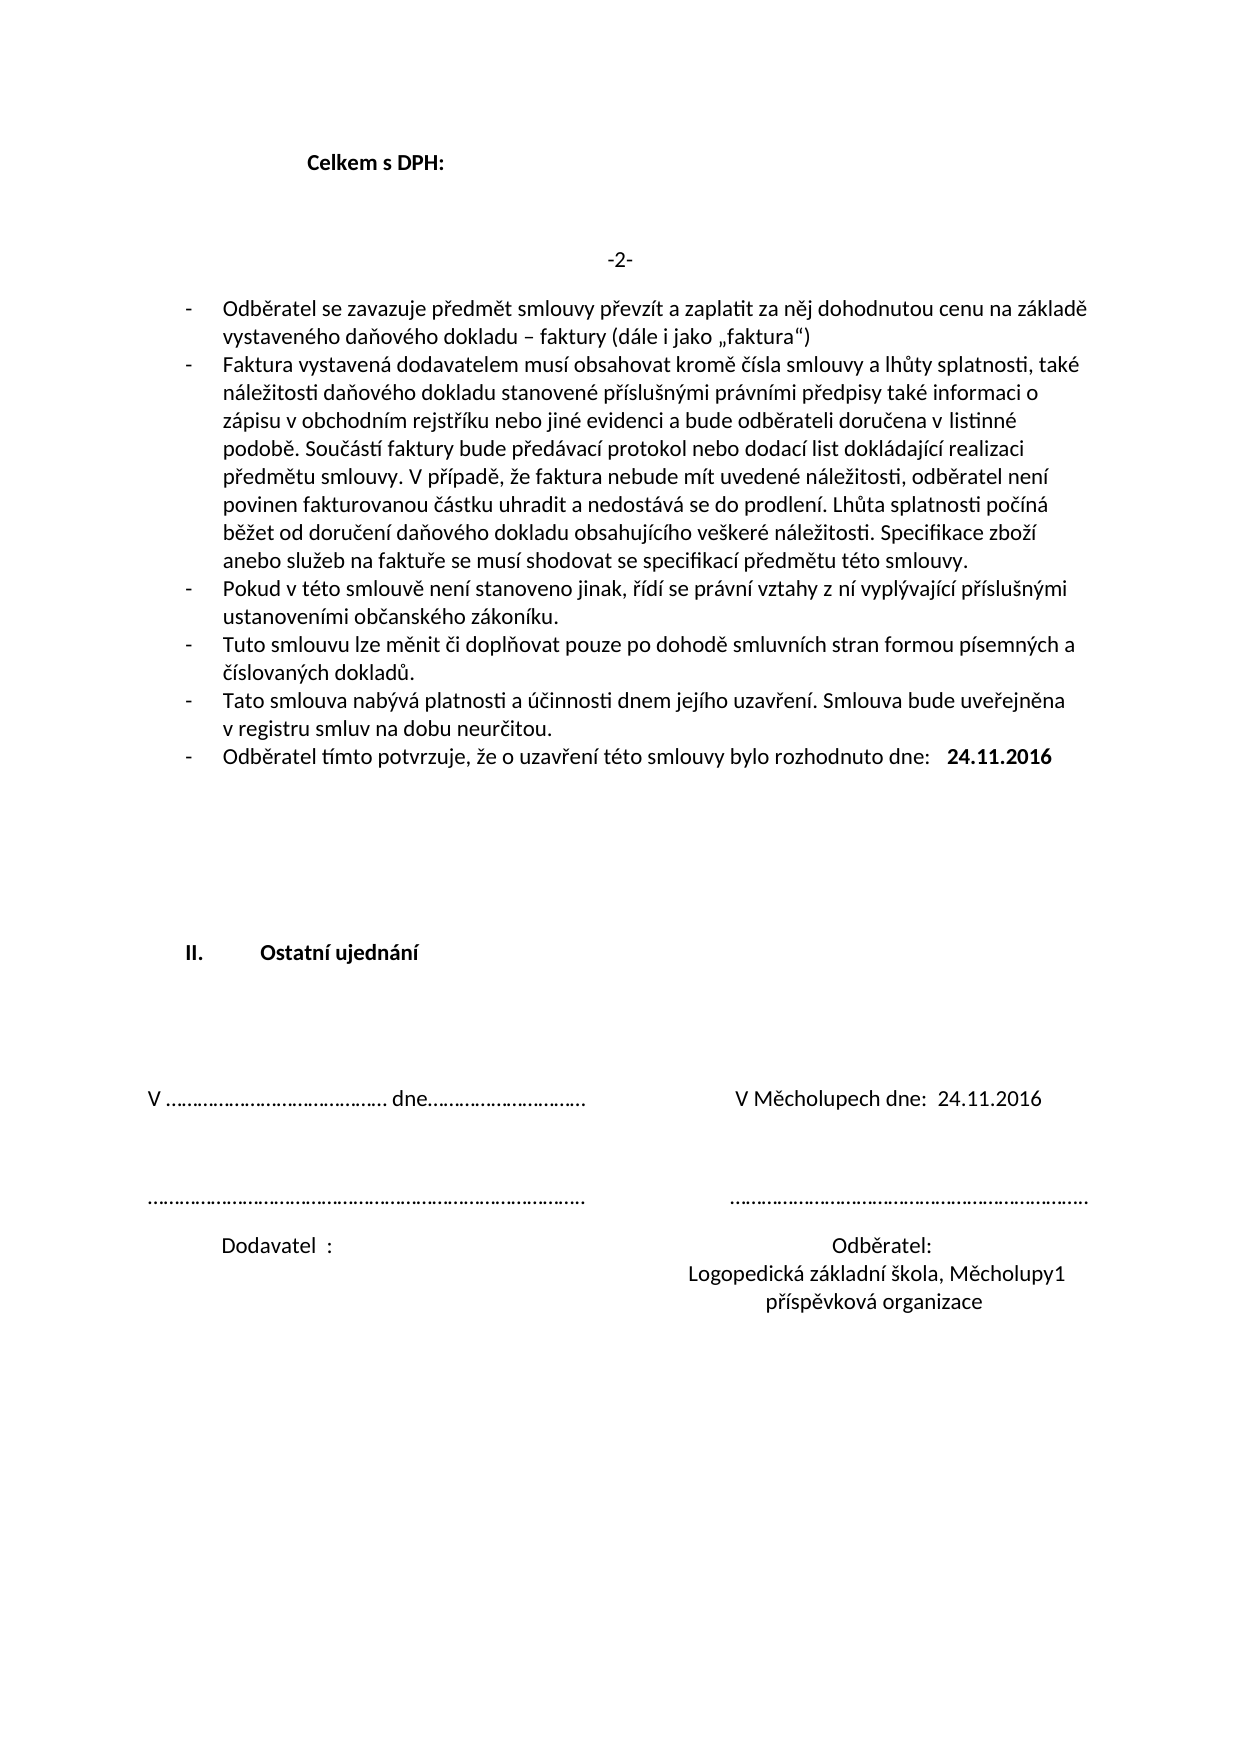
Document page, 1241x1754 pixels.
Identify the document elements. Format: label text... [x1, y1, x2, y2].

text -2- [148, 245, 1093, 273]
text Dodavatel : Odběratel: [148, 1231, 1093, 1259]
list Pokud v této smlouvě není stanoveno jinak, řídí se právní vztahy z ní vyplývající příslušnými ustanoveními občanského zákoníku. [185, 574, 1093, 630]
list Odběratel tímto potvrzuje, že o uzavření této smlouvy bylo rozhodnuto dne: 24.11.2016 [185, 742, 1093, 771]
text Logopedická základní škola, Měcholupy1 [148, 1259, 1093, 1287]
list Tuto smlouvu lze měnit či doplňovat pouze po dohodě smluvních stran formou písemných a číslovaných dokladů. [185, 630, 1093, 686]
list vystaveného daňového dokladu – faktury (dále i jako „faktura“) [223, 322, 1093, 350]
list Ostatní ujednání [185, 938, 1093, 966]
list Tato smlouva nabývá platnosti a účinnosti dnem jejího uzavření. Smlouva bude uveřejněna v registru smluv na dobu neurčitou. [185, 686, 1093, 742]
text ……………………………………………………………………….. ………………………………………………………….. [148, 1182, 1093, 1210]
list Odběratel se zavazuje předmět smlouvy převzít a zaplatit za něj dohodnutou cenu na základě [185, 294, 1093, 322]
list Faktura vystavená dodavatelem musí obsahovat kromě čísla smlouvy a lhůty splatnosti, také náležitosti daňového dokladu stanovené příslušnými právními předpisy také informaci o zápisu v obchodním rejstříku nebo jiné evidenci a bude odběrateli doručena v listinné podobě. Součástí faktury bude předávací protokol nebo dodací list dokládající realizaci předmětu smlouvy. V případě, že faktura nebude mít uvedené náležitosti, odběratel není povinen fakturovanou částku uhradit a nedostává se do prodlení. Lhůta splatnosti počíná běžet od doručení daňového dokladu obsahujícího veškeré náležitosti. Specifikace zboží anebo služeb na faktuře se musí shodovat se specifikací předmětu této smlouvy. [185, 350, 1093, 574]
text příspěvková organizace [148, 1287, 1093, 1315]
text V …………………………………… dne………………………… V Měcholupech dne: 24.11.2016 [148, 1084, 1093, 1112]
text Celkem s DPH: [148, 148, 1093, 176]
